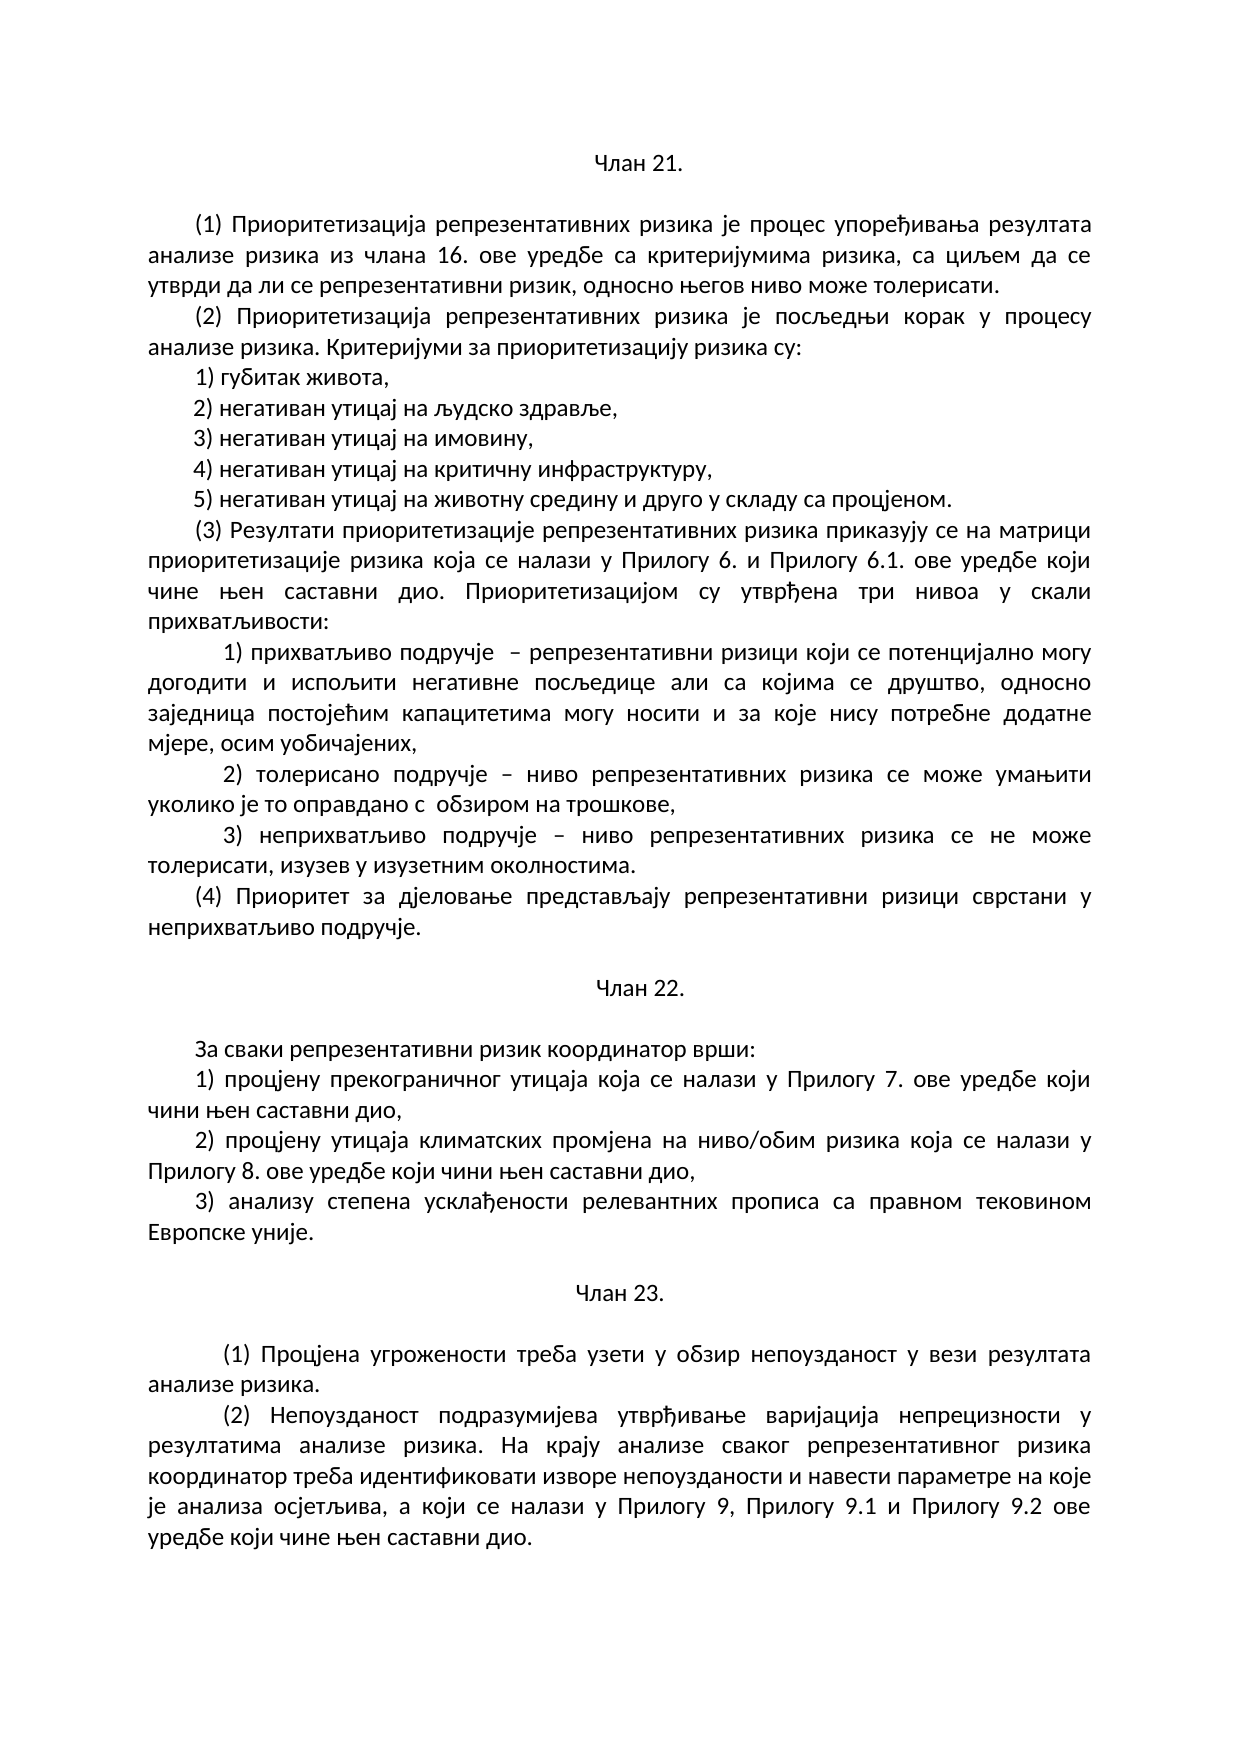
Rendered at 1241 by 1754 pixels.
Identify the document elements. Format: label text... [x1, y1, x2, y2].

text 2) процјену утицаја климатских промјена на ниво/обим ризика која се налази у Прилогу 8. ове уредбе који чини њен саставни дио, [148, 1124, 1093, 1185]
text 3) анализу степена усклађености релевантних прописа са правном тековином Европске уније. [148, 1185, 1093, 1246]
text 3) неприхватљиво подручје – ниво репрезентативних ризика се не може толерисати, изузев у изузетним околностима. [148, 819, 1093, 880]
text (1) Приоритетизација репрезентативних ризика је процес упоређивања резултата анализе ризика из члана 16. ове уредбе са критеријумима ризика, са циљем да се утврди да ли се репрезентативни ризик, односно његов ниво може толерисати. [148, 209, 1093, 300]
text 2) негативан утицај на људско здравље, [148, 392, 1093, 422]
text 5) негативан утицај на животну средину и друго у складу са процјеном. [148, 483, 1093, 514]
text Члан 21. [185, 148, 1093, 178]
text 1) процјену прекограничног утицаја која се налази у Прилогу 7. ове уредбе који чини њен саставни дио, [148, 1063, 1093, 1124]
text 2) толерисано подручје – ниво репрезентативних ризика се може умањити уколико је то оправдано с обзиром на трошкове, [148, 758, 1093, 819]
text (2) Приоритетизација репрезентативних ризика је посљедњи корак у процесу анализе ризика. Критеријуми за приоритетизацију ризика су: [148, 300, 1093, 361]
text 4) негативан утицај на критичну инфраструктуру, [148, 453, 1093, 483]
text (2) Непоузданост подразумијева утврђивање варијација непрецизности у резултатима анализе ризика. На крају анализе сваког репрезентативног ризика координатор треба идентификовати изворе непоузданости и навести параметре на које је анализа осјетљива, а који се налази у Прилогу 9, Прилогу 9.1 и Прилогу 9.2 ове уредбе који чине њен саставни дио. [148, 1399, 1093, 1552]
text (1) Процјена угрожености треба узети у обзир непоузданост у вези резултата анализе ризика. [148, 1338, 1093, 1399]
text Члан 23. [148, 1277, 1093, 1307]
text (4) Приоритет за дјеловање представљају репрезентативни ризици сврстани у неприхватљиво подручје. [148, 880, 1093, 941]
list Члан 22. [223, 972, 1093, 1002]
text 3) негативан утицај на имовину, [148, 422, 1093, 453]
text 1) губитак живота, [148, 361, 1093, 392]
text 1) прихватљиво подручје – репрезентативни ризици који се потенцијално могу догодити и испољити негативне посљедице али са којима се друштво, односно заједница постојећим капацитетима могу носити и за које нису потребне додатне мјере, осим уобичајених, [148, 636, 1093, 758]
text (3) Резултати приоритетизације репрезентативних ризика приказују се на матрици приоритетизације ризика која се налази у Прилогу 6. и Прилогу 6.1. ове уредбе који чине њен саставни дио. Приоритетизацијом су утврђена три нивоа у скали прихватљивости: [148, 514, 1093, 636]
text За сваки репрезентативни ризик координатор врши: [148, 1033, 1093, 1063]
